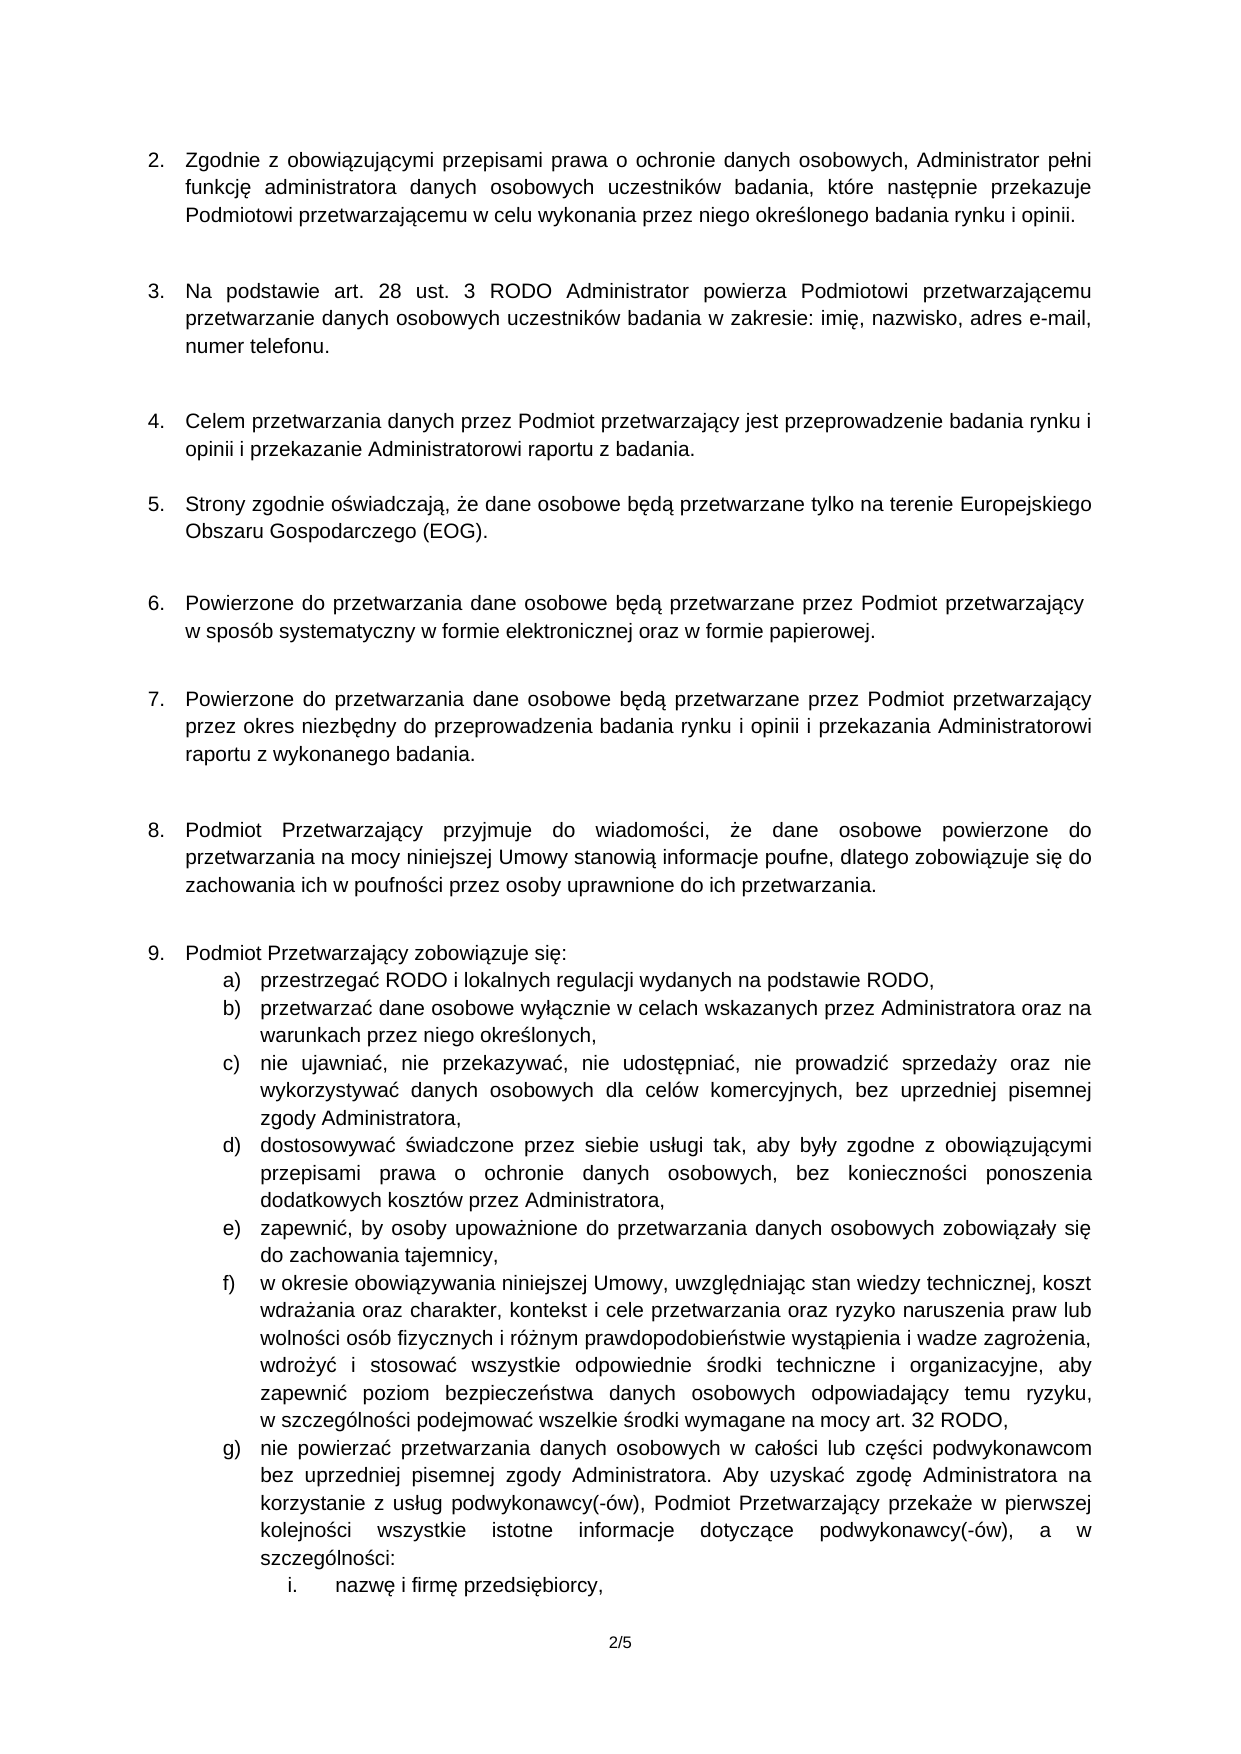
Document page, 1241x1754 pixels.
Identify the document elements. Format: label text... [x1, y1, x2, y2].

list przestrzegać RODO i lokalnych regulacji wydanych na podstawie RODO, [223, 968, 1093, 992]
list nazwę i firmę przedsiębiorcy, [298, 1573, 1093, 1597]
list Celem przetwarzania danych przez Podmiot przetwarzający jest przeprowadzenie badania rynku i opinii i przekazanie Administratorowi raportu z badania. [148, 409, 1093, 461]
list Powierzone do przetwarzania dane osobowe będą przetwarzane przez Podmiot przetwarzający w sposób systematyczny w formie elektronicznej oraz w formie papierowej. [148, 591, 1093, 642]
list Podmiot Przetwarzający zobowiązuje się: [148, 941, 1093, 964]
list zapewnić, by osoby upoważnione do przetwarzania danych osobowych zobowiązały się do zachowania tajemnicy, [223, 1216, 1093, 1267]
list nie ujawniać, nie przekazywać, nie udostępniać, nie prowadzić sprzedaży oraz nie wykorzystywać danych osobowych dla celów komercyjnych, bez uprzedniej pisemnej zgody Administratora, [223, 1051, 1093, 1129]
list nie powierzać przetwarzania danych osobowych w całości lub części podwykonawcom bez uprzedniej pisemnej zgody Administratora. Aby uzyskać zgodę Administratora na korzystanie z usług podwykonawcy(-ów), Podmiot Przetwarzający przekaże w pierwszej kolejności wszystkie istotne informacje dotyczące podwykonawcy(-ów), a w szczególności: [223, 1436, 1093, 1569]
list Strony zgodnie oświadczają, że dane osobowe będą przetwarzane tylko na terenie Europejskiego Obszaru Gospodarczego (EOG). [148, 492, 1093, 543]
list w okresie obowiązywania niniejszej Umowy, uwzględniając stan wiedzy technicznej, koszt wdrażania oraz charakter, kontekst i cele przetwarzania oraz ryzyko naruszenia praw lub wolności osób fizycznych i różnym prawdopodobieństwie wystąpienia i wadze zagrożenia, wdrożyć i stosować wszystkie odpowiednie środki techniczne i organizacyjne, aby zapewnić poziom bezpieczeństwa danych osobowych odpowiadający temu ryzyku, w szczególności podejmować wszelkie środki wymagane na mocy art. 32 RODO, [223, 1271, 1093, 1432]
list Na podstawie art. 28 ust. 3 RODO Administrator powierza Podmiotowi przetwarzającemu przetwarzanie danych osobowych uczestników badania w zakresie: imię, nazwisko, adres e-mail, numer telefonu. [148, 278, 1093, 357]
list Podmiot Przetwarzający przyjmuje do wiadomości, że dane osobowe powierzone do przetwarzania na mocy niniejszej Umowy stanowią informacje poufne, dlatego zobowiązuje się do zachowania ich w poufności przez osoby uprawnione do ich przetwarzania. [148, 817, 1093, 896]
list dostosowywać świadczone przez siebie usługi tak, aby były zgodne z obowiązującymi przepisami prawa o ochronie danych osobowych, bez konieczności ponoszenia dodatkowych kosztów przez Administratora, [223, 1133, 1093, 1212]
list przetwarzać dane osobowe wyłącznie w celach wskazanych przez Administratora oraz na warunkach przez niego określonych, [223, 996, 1093, 1047]
list Powierzone do przetwarzania dane osobowe będą przetwarzane przez Podmiot przetwarzający przez okres niezbędny do przeprowadzenia badania rynku i opinii i przekazania Administratorowi raportu z wykonanego badania. [148, 687, 1093, 766]
list Zgodnie z obowiązującymi przepisami prawa o ochronie danych osobowych, Administrator pełni funkcję administratora danych osobowych uczestników badania, które następnie przekazuje Podmiotowi przetwarzającemu w celu wykonania przez niego określonego badania rynku i opinii. [148, 148, 1093, 227]
